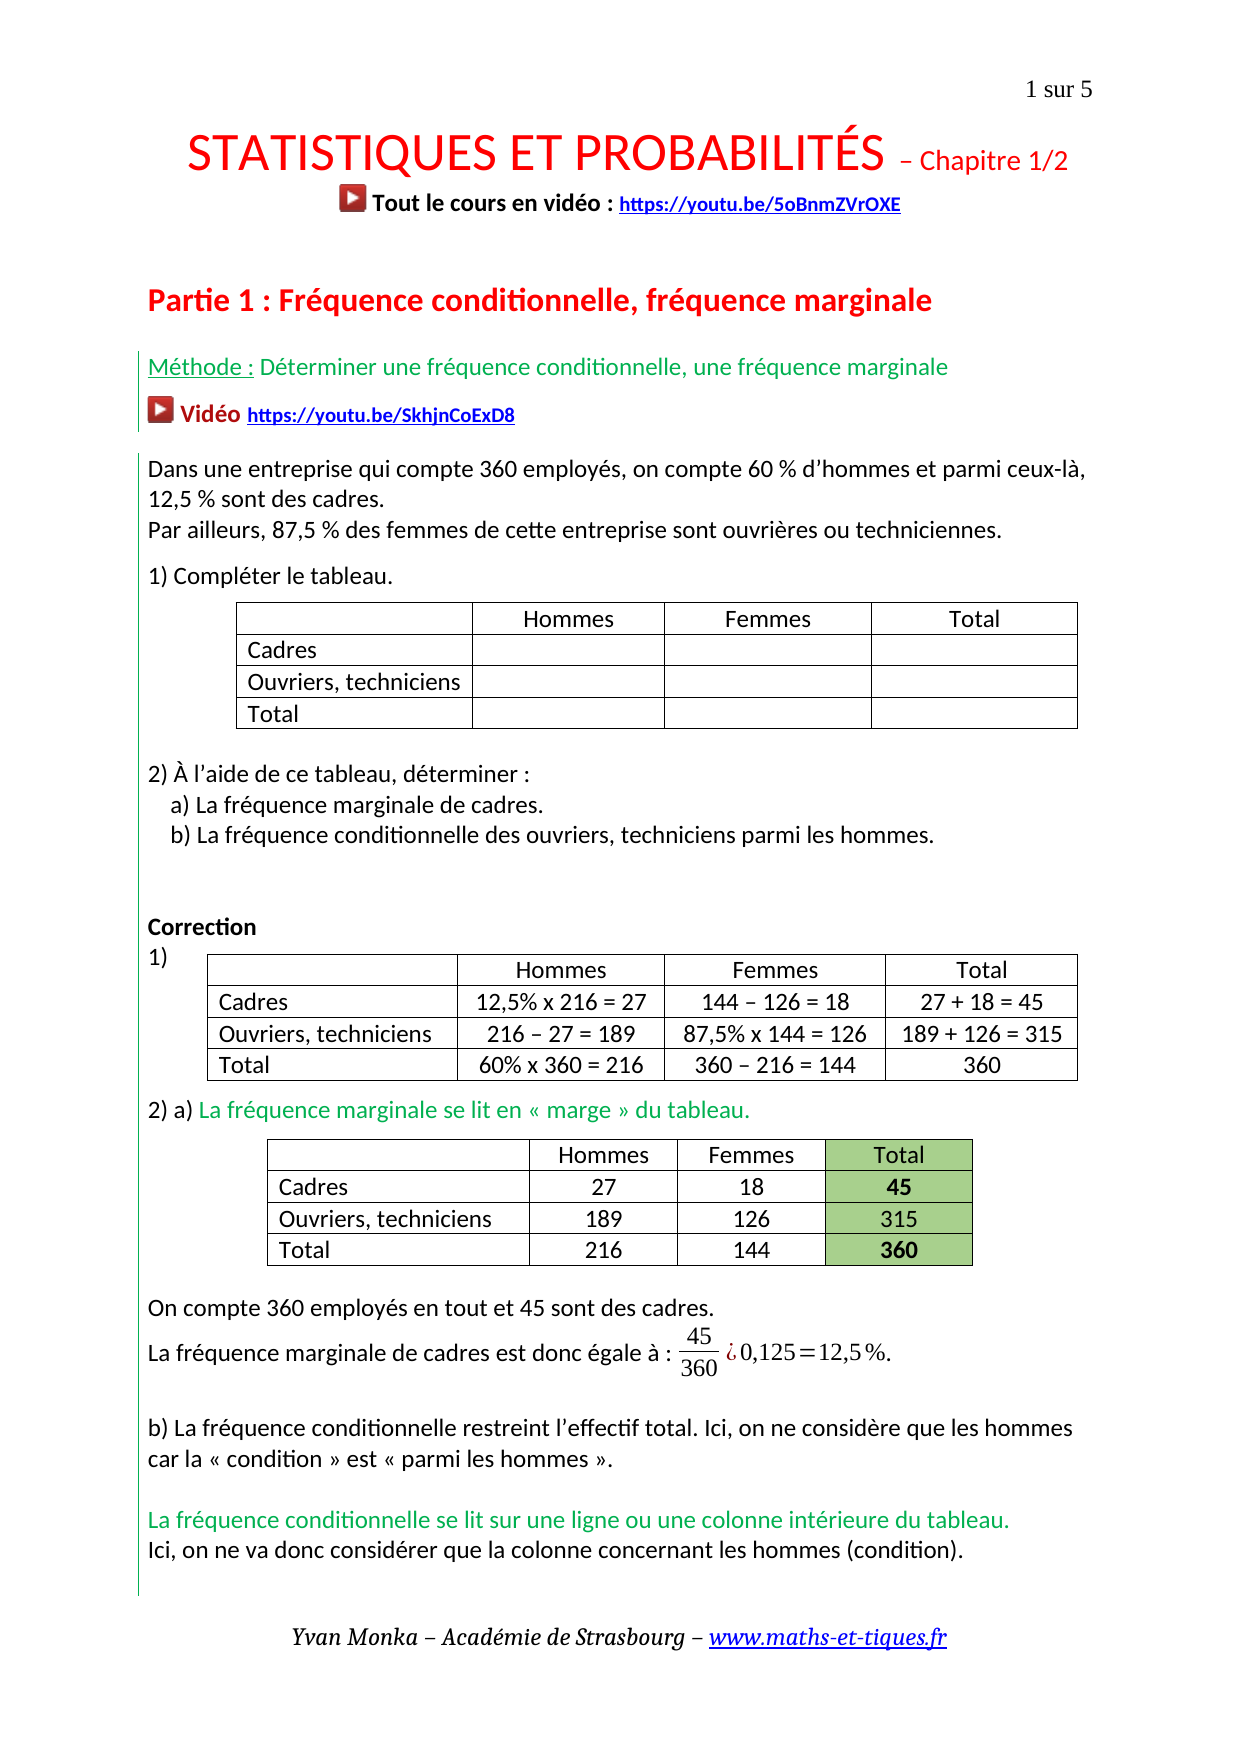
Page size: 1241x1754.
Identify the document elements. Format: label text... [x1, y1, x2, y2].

table_header Total [886, 955, 1077, 985]
text 1) Compléter le tableau. [148, 560, 1093, 590]
table_cell Ouvriers, techniciens [237, 666, 472, 697]
table_cell Total [237, 698, 472, 728]
table_header [237, 603, 472, 633]
table_cell 144 – 126 = 18 [665, 986, 885, 1017]
table_cell Cadres [237, 635, 472, 665]
table_header Femmes [665, 955, 885, 985]
table_cell [872, 635, 1077, 665]
table_header Femmes [678, 1140, 825, 1170]
table_cell 60% x 360 = 216 [458, 1049, 664, 1080]
table_cell 87,5% x 144 = 126 [665, 1018, 885, 1048]
text Par ailleurs, 87,5 % des femmes de cette entreprise sont ouvrières ou techniciennes. [148, 514, 1093, 544]
table_cell [665, 698, 871, 728]
table_cell 189 [530, 1203, 677, 1233]
text b) La fréquence conditionnelle des ouvriers, techniciens parmi les hommes. [148, 819, 1093, 850]
table_cell 216 [530, 1234, 677, 1265]
text b) La fréquence conditionnelle restreint l’effectif total. Ici, on ne considère que les hommes car la « condition » est « parmi les hommes ». [148, 1412, 1093, 1473]
table_cell [473, 666, 664, 697]
table_header Total [872, 603, 1077, 633]
table_cell Total [268, 1234, 529, 1265]
text Correction [148, 911, 1093, 941]
table_cell [665, 666, 871, 697]
table_cell 27 + 18 = 45 [886, 986, 1077, 1017]
table_cell [872, 698, 1077, 728]
table_header Hommes [530, 1140, 677, 1170]
picture [339, 184, 367, 212]
text 2) À l’aide de ce tableau, déterminer : [148, 758, 1093, 789]
table_header Femmes [665, 603, 871, 633]
table_cell [665, 635, 871, 665]
text On compte 360 employés en tout et 45 sont des cadres. [148, 1292, 1093, 1323]
table_cell 45 [826, 1171, 972, 1202]
text STATISTIQUES ET PROBABILITÉS – Chapitre 1/2 [133, 118, 1123, 184]
text a) La fréquence marginale de cadres. [148, 789, 1093, 819]
picture [147, 396, 174, 423]
table_cell 216 – 27 = 189 [458, 1018, 664, 1048]
table_header [208, 955, 457, 985]
table_cell 126 [678, 1203, 825, 1233]
table_cell 18 [678, 1171, 825, 1202]
text Méthode : Déterminer une fréquence conditionnelle, une fréquence marginale [148, 351, 1093, 381]
table_cell [473, 635, 664, 665]
table_cell 189 + 126 = 315 [886, 1018, 1077, 1048]
text Dans une entreprise qui compte 360 employés, on compte 60 % d’hommes et parmi ceux-là, 12,5 % sont des cadres. [139, 453, 1093, 514]
table_cell 27 [530, 1171, 677, 1202]
table_header Hommes [473, 603, 664, 633]
text Vidéo https://youtu.be/SkhjnCoExD8 [139, 396, 1063, 432]
table_cell 360 [826, 1234, 972, 1265]
table_cell 12,5% x 216 = 27 [458, 986, 664, 1017]
table_cell Total [208, 1049, 457, 1080]
table_header Hommes [458, 955, 664, 985]
table_cell 360 – 216 = 144 [665, 1049, 885, 1080]
text Partie 1 : Fréquence conditionnelle, fréquence marginale [148, 279, 1093, 320]
text La fréquence marginale de cadres est donc égale à : . [148, 1323, 1093, 1382]
text La fréquence conditionnelle se lit sur une ligne ou une colonne intérieure du tableau. [148, 1504, 1093, 1534]
table_cell Cadres [268, 1171, 529, 1202]
table_cell [473, 698, 664, 728]
text 2) a) La fréquence marginale se lit en « marge » du tableau. [148, 1094, 1093, 1124]
table_cell Ouvriers, techniciens [208, 1018, 457, 1048]
text Tout le cours en vidéo : https://youtu.be/5oBnmZVrOXE [148, 184, 1093, 218]
table_header [268, 1140, 529, 1170]
table_cell [872, 666, 1077, 697]
table_header Total [826, 1140, 972, 1170]
text 1) [148, 941, 1093, 972]
table_cell 360 [886, 1049, 1077, 1080]
table_cell Ouvriers, techniciens [268, 1203, 529, 1233]
text Ici, on ne va donc considérer que la colonne concernant les hommes (condition). [148, 1534, 1093, 1565]
table_cell 315 [826, 1203, 972, 1233]
table_cell Cadres [208, 986, 457, 1017]
table_cell 144 [678, 1234, 825, 1265]
